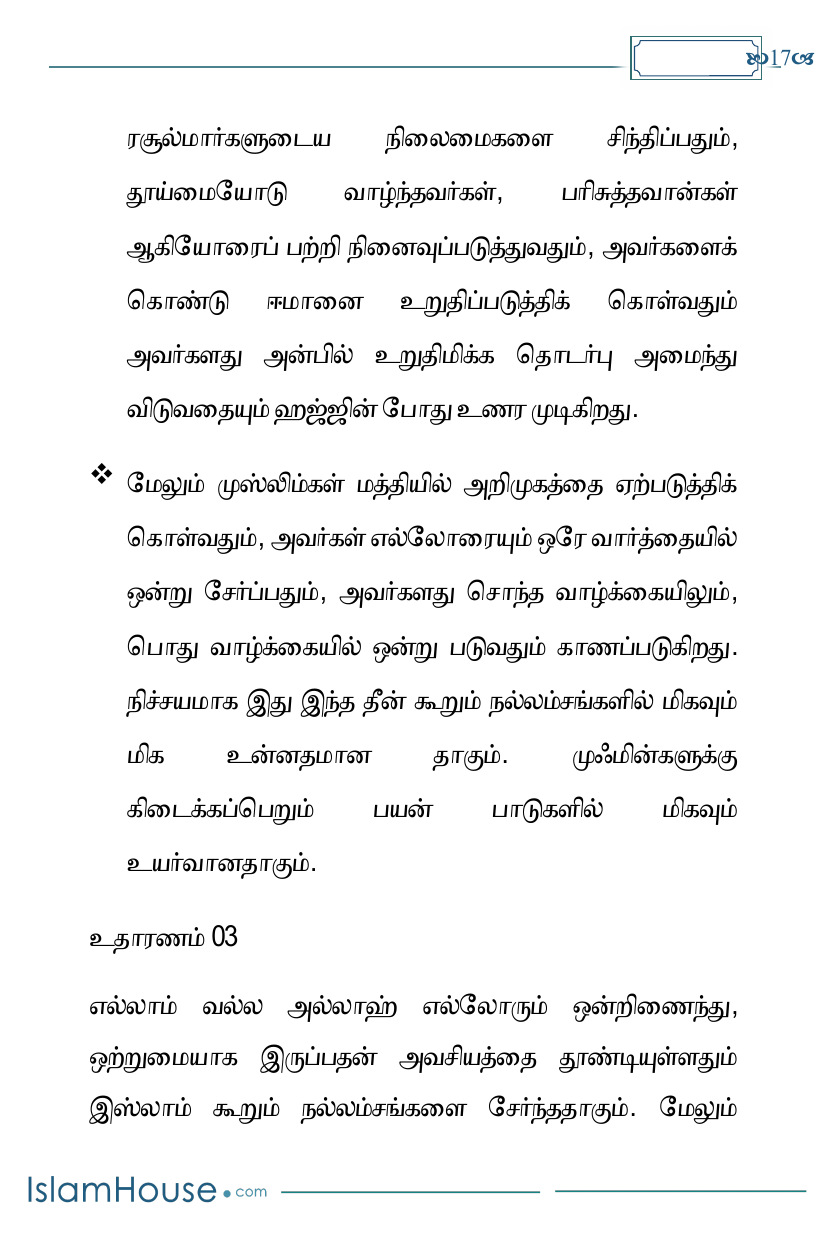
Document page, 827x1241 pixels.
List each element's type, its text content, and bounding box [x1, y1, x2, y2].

picture [20, 1171, 541, 1209]
text உதாரணம் 03 [89, 907, 738, 954]
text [89, 975, 738, 1124]
list மேலும் முஸ்லிம்கள் மத்தியில் அறிமுகத்தை ஏற்படுத்திக் கொள்வதும், அவர்கள் எல்லோரையும் ஒரே வார்த்தையில் ஒன்று சேர்ப்பதும், அவர்களது சொந்த வாழ்க்கையிலும், பொது வாழ்க்கையில் ஒன்று படுவதும் காணப்படுகிறது. நிச்சயமாக இது இந்த தீன் கூறும் நல்லம்சங்களில் மிகவும் மிக உன்னதமான தாகும். முஃமின்களுக்கு கிடைக்கப்பெறும் பயன் பாடுகளில் மிகவும் உயர்வானதாகும். [89, 453, 738, 879]
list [89, 107, 738, 425]
picture [548, 1170, 807, 1208]
